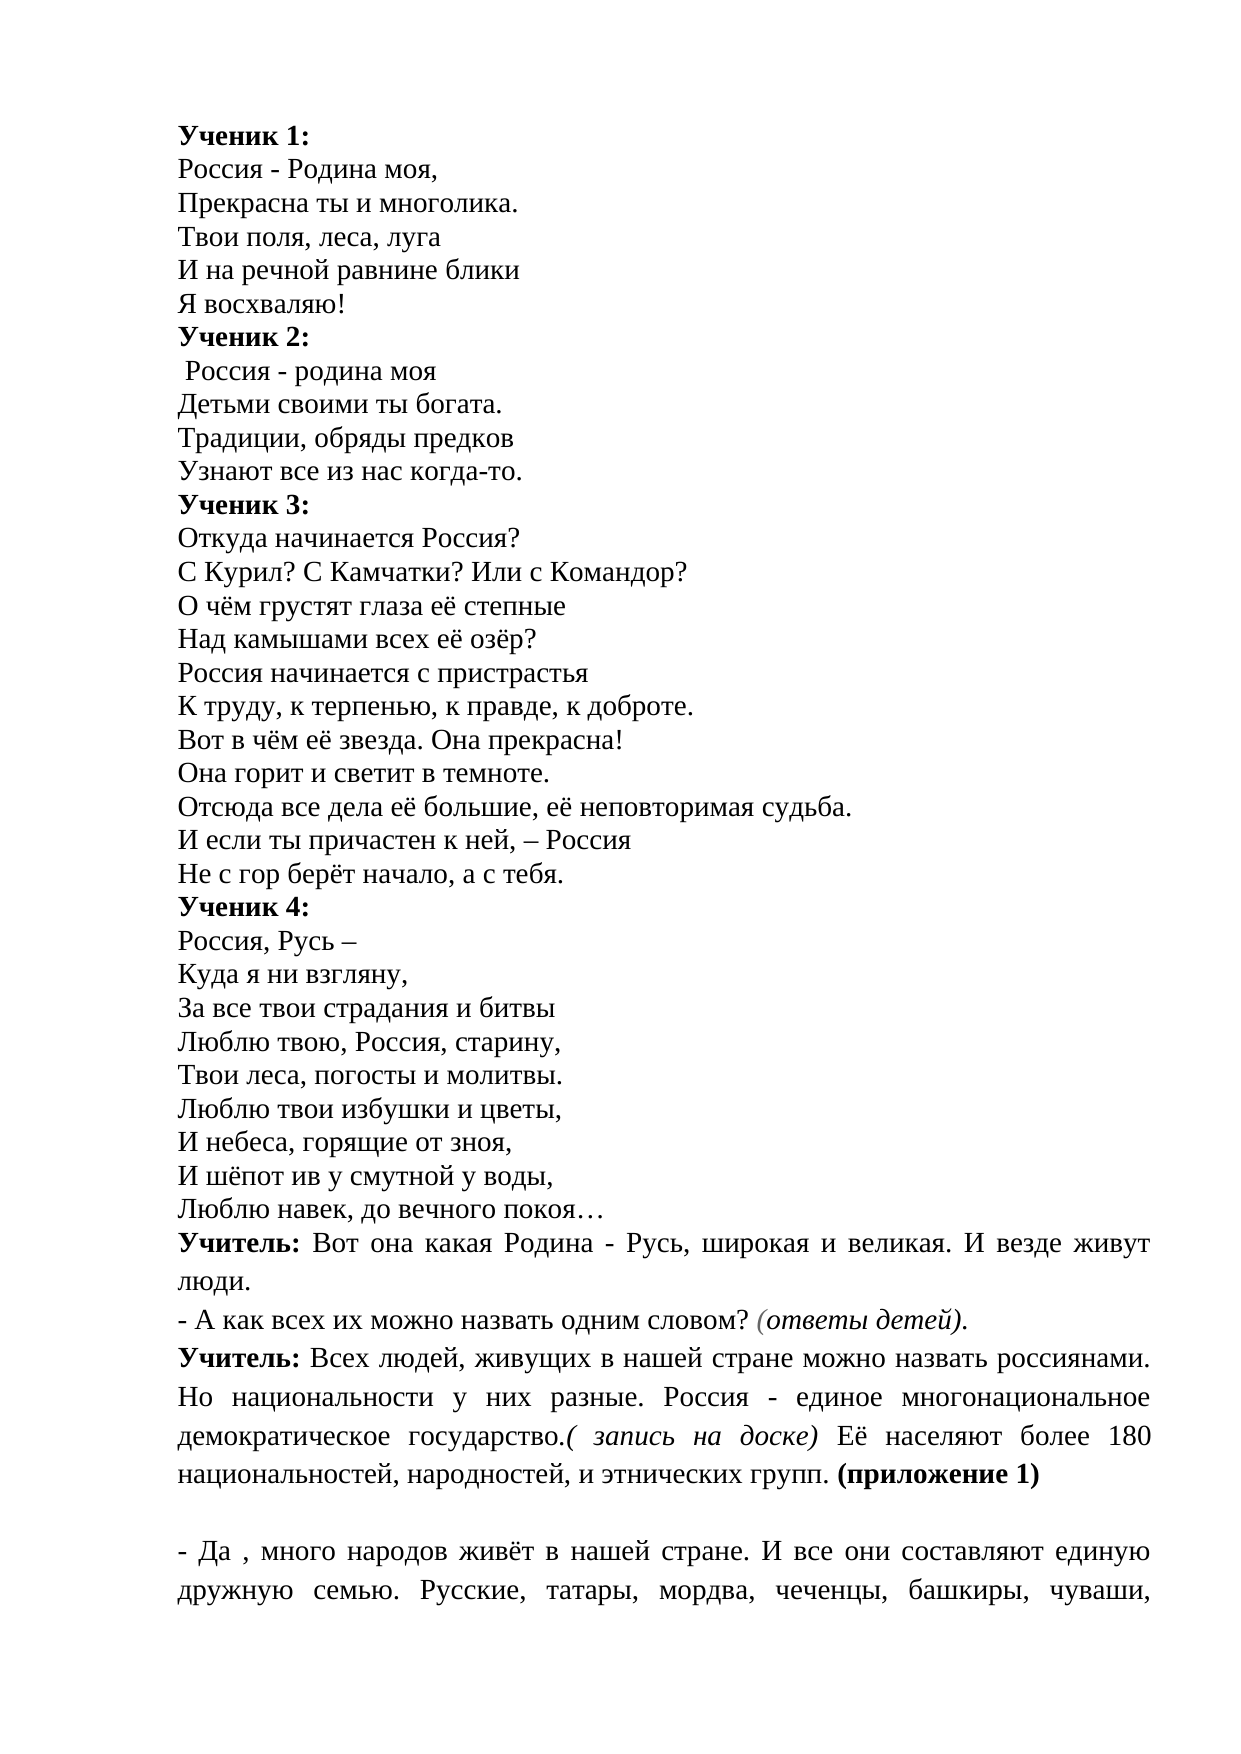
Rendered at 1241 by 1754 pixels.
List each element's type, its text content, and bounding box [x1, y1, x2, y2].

text Россия, Русь – Куда я ни взгляну, За все твои страдания и битвы Люблю твою, Россия, старину, Твои леса, погосты и молитвы. Люблю твои избушки и цветы, И небеса, горящие от зноя, И шёпот ив у смутной у воды, Люблю навек, до вечного покоя… [177, 923, 1152, 1225]
text Ученик 2: [177, 319, 1152, 353]
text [177, 1533, 1152, 1605]
text Россия - Родина моя, Прекрасна ты и многолика. Твои поля, леса, луга И на речной равнине блики Я восхваляю! [177, 152, 1152, 319]
text Россия - родина моя Детьми своими ты богата. Традиции, обряды предков Узнают все из нас когда-то. [177, 353, 1152, 487]
text Откуда начинается Россия? С Курил? С Камчатки? Или с Командор? О чём грустят глаза её степные Над камышами всех её озёр? Россия начинается с пристрастья К труду, к терпенью, к правде, к доброте. Вот в чём её звезда. Она прекрасна! Она горит и светит в темноте. Отсюда все дела её большие, её неповторимая судьба. И если ты причастен к ней, – Россия Не с гор берёт начало, а с тебя. [177, 521, 1152, 889]
text Ученик 4: [177, 889, 1152, 923]
text Учитель: Всех людей, живущих в нашей стране можно назвать россиянами. Но национальности у них разные. Россия - единое многонациональное демократическое государство.( запись на доске) Её населяют более 180 национальностей, народностей, и этнических групп. (приложение 1) [177, 1341, 1152, 1490]
text Ученик 1: [177, 118, 1152, 152]
text Ученик 3: [177, 487, 1152, 521]
text Учитель: Вот она какая Родина - Русь, широкая и великая. И везде живут люди. - А как всех их можно назвать одним словом? (ответы детей). [177, 1225, 1152, 1336]
